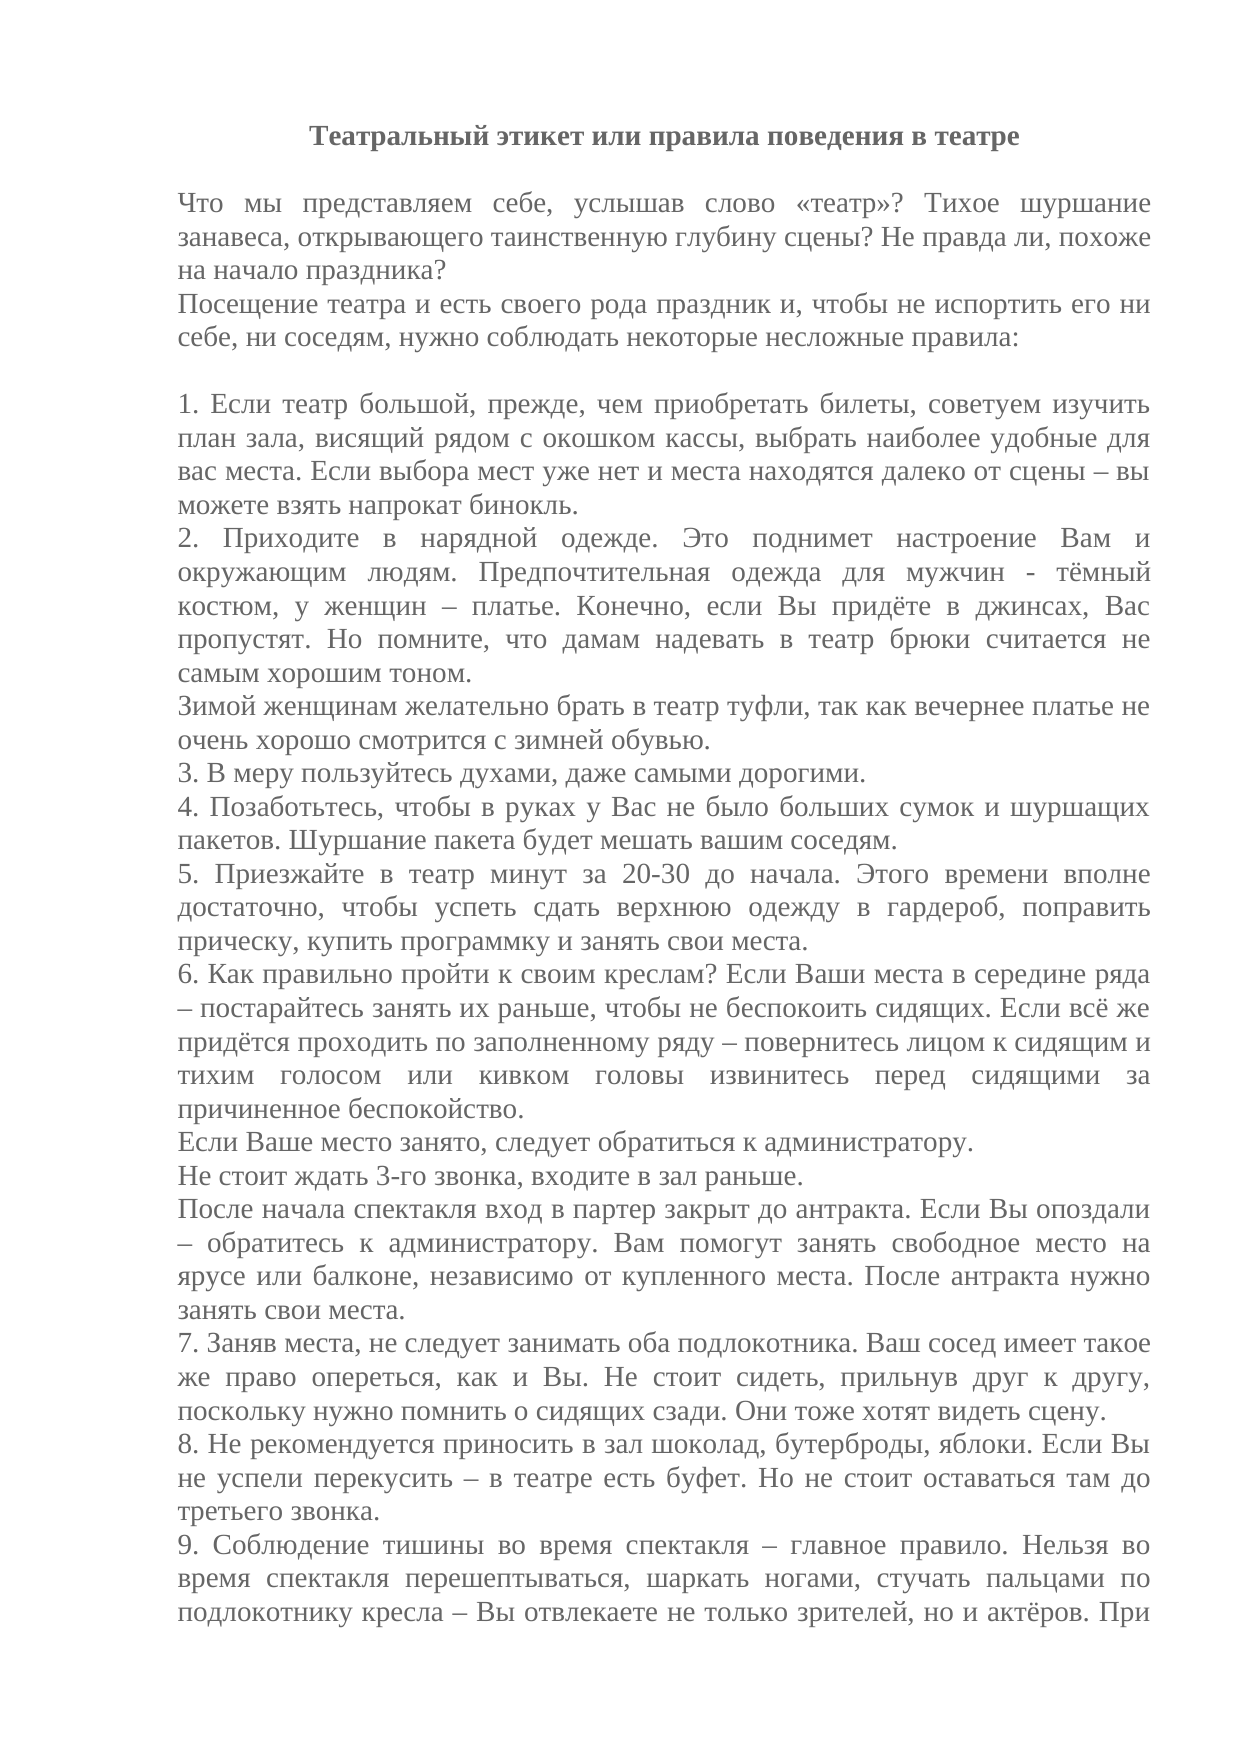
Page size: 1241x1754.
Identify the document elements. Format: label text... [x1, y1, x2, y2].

text Театральный этикет или правила поведения в театре [177, 118, 1152, 152]
text Зимой женщинам желательно брать в театр туфли, так как вечернее платье не очень хорошо смотрится с зимней обувью. [177, 688, 1152, 755]
text 5. Приезжайте в театр минут за 20-30 до начала. Этого времени вполне достаточно, чтобы успеть сдать верхнюю одежду в гардероб, поправить прическу, купить программку и занять свои места. [177, 856, 1152, 957]
text 7. Заняв места, не следует занимать оба подлокотника. Ваш сосед имеет такое же право опереться, как и Вы. Не стоит сидеть, прильнув друг к другу, поскольку нужно помнить о сидящих сзади. Они тоже хотят видеть сцену. [177, 1326, 1152, 1426]
text Что мы представляем себе, услышав слово «театр»? Тихое шуршание занавеса, открывающего таинственную глубину сцены? Не правда ли, похоже на начало праздника? [177, 185, 1152, 286]
text Если Ваше место занято, следует обратиться к администратору. [177, 1124, 1152, 1158]
text 8. Не рекомендуется приносить в зал шоколад, бутерброды, яблоки. Если Вы не успели перекусить – в театре есть буфет. Но не стоит оставаться там до третьего звонка. [177, 1426, 1152, 1527]
text 4. Позаботьтесь, чтобы в руках у Вас не было больших сумок и шуршащих пакетов. Шуршание пакета будет мешать вашим соседям. [177, 789, 1152, 856]
text После начала спектакля вход в партер закрыт до антракта. Если Вы опоздали – обратитесь к администратору. Вам помогут занять свободное место на ярусе или балконе, независимо от купленного места. После антракта нужно занять свои места. [177, 1191, 1152, 1326]
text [177, 1527, 1152, 1627]
text 2. Приходите в нарядной одежде. Это поднимет настроение Вам и окружающим людям. Предпочтительная одежда для мужчин - тёмный костюм, у женщин – платье. Конечно, если Вы придёте в джинсах, Вас пропустят. Но помните, что дамам надевать в театр брюки считается не самым хорошим тоном. [177, 521, 1152, 688]
text 1. Если театр большой, прежде, чем приобретать билеты, советуем изучить план зала, висящий рядом с окошком кассы, выбрать наиболее удобные для вас места. Если выбора мест уже нет и места находятся далеко от сцены – вы можете взять напрокат бинокль. [177, 386, 1152, 521]
text 3. В меру пользуйтесь духами, даже самыми дорогими. [177, 755, 1152, 789]
text Посещение театра и есть своего рода праздник и, чтобы не испортить его ни себе, ни соседям, нужно соблюдать некоторые несложные правила: [177, 286, 1152, 353]
text Не стоит ждать 3-го звонка, входите в зал раньше. [177, 1158, 1152, 1191]
text 6. Как правильно пройти к своим креслам? Если Ваши места в середине ряда – постарайтесь занять их раньше, чтобы не беспокоить сидящих. Если всё же придётся проходить по заполненному ряду – повернитесь лицом к сидящим и тихим голосом или кивком головы извинитесь перед сидящими за причиненное беспокойство. [177, 957, 1152, 1124]
